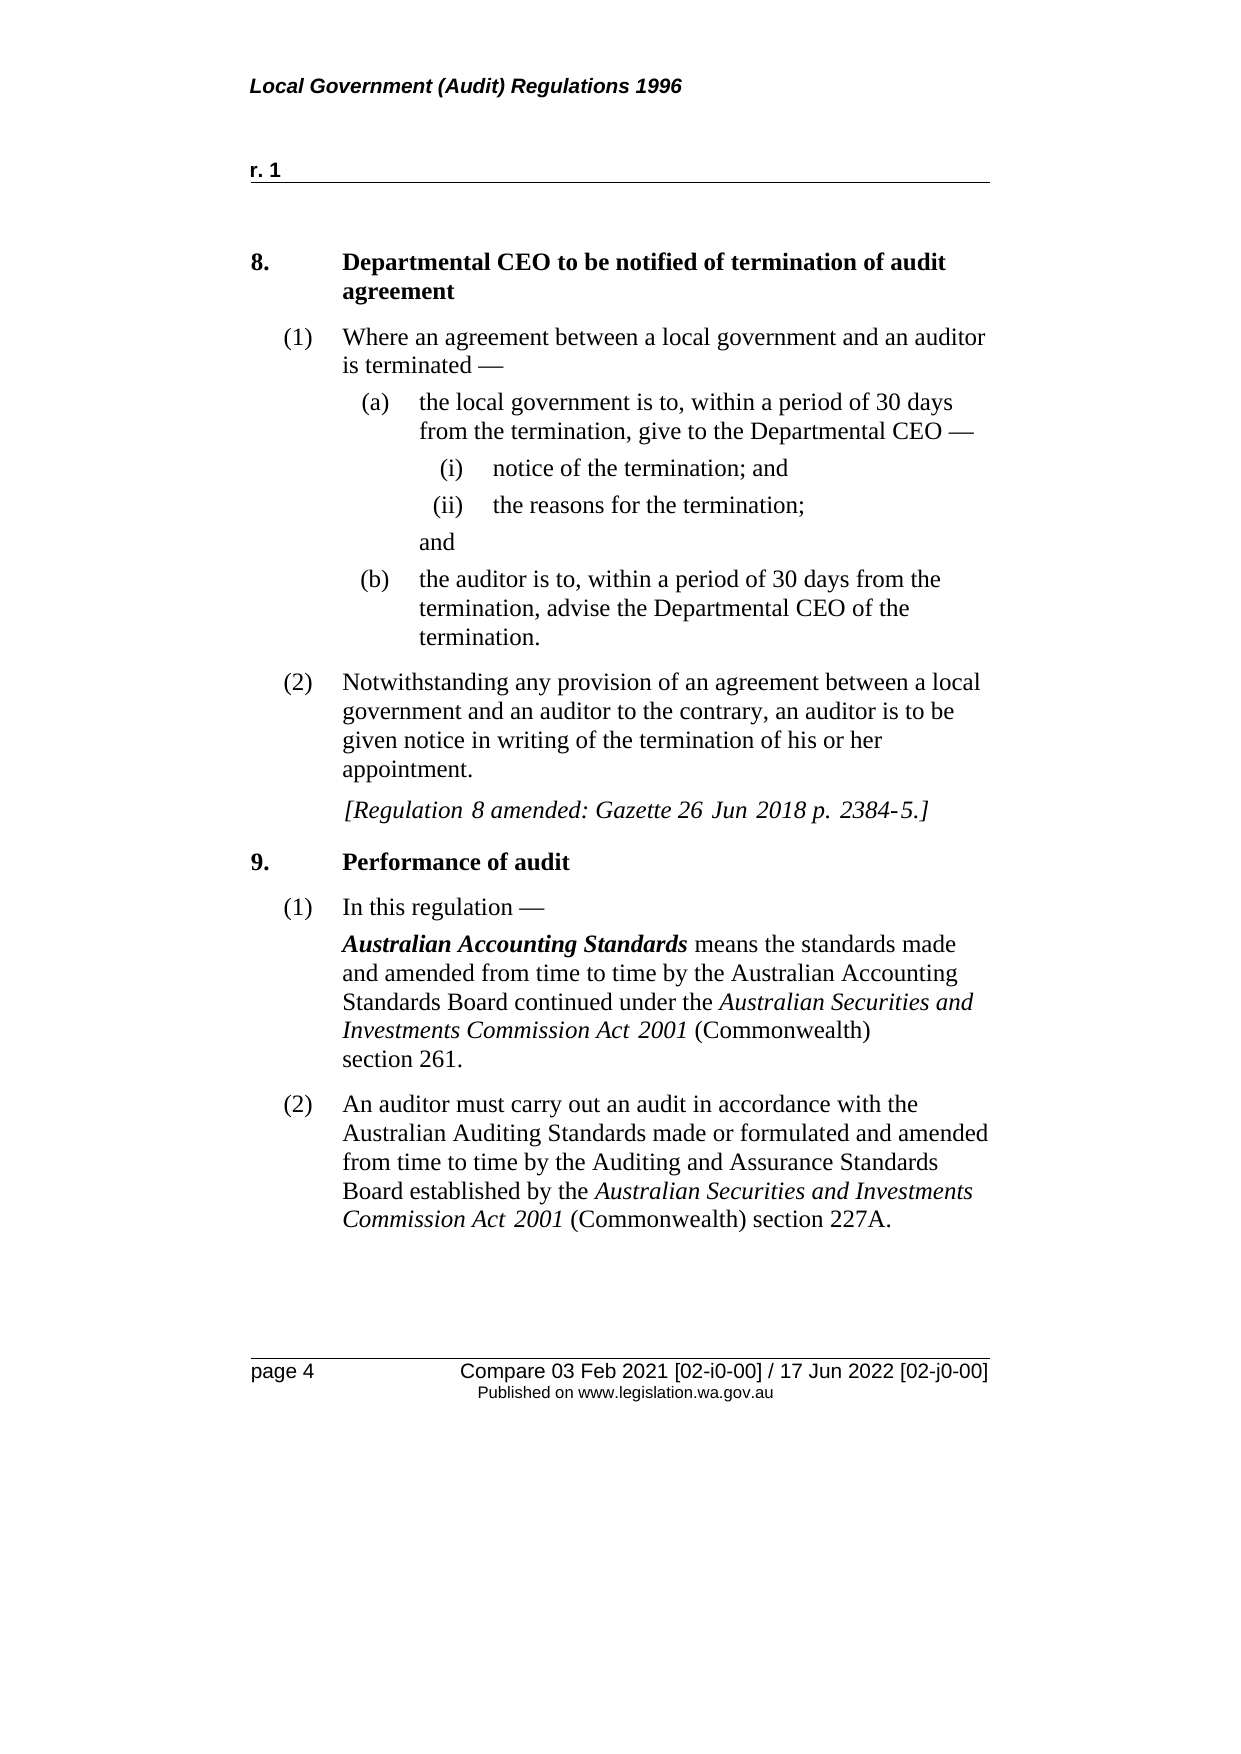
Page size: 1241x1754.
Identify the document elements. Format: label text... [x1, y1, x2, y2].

subtitle 9. Performance of audit [251, 847, 990, 875]
text (1) In this regulation — [251, 892, 990, 921]
text (2) An auditor must carry out an audit in accordance with the Australian Auditing Standards made or formulated and amended from time to time by the Auditing and Assurance Standards Board established by the Australian Securities and Investments Commission Act 2001 (Commonwealth) section 227A. [251, 1089, 990, 1233]
text (b) the auditor is to, within a period of 30 days from the termination, advise the Departmental CEO of the termination. [251, 564, 990, 651]
text Australian Accounting Standards means the standards made and amended from time to time by the Australian Accounting Standards Board continued under the Australian Securities and Investments Commission Act 2001 (Commonwealth) section 261. [251, 929, 990, 1073]
text and [251, 527, 990, 556]
text (a) the local government is to, within a period of 30 days from the termination, give to the Departmental CEO — [251, 387, 990, 445]
text (1) Where an agreement between a local government and an auditor is terminated — [251, 322, 990, 379]
text (i) notice of the termination; and [251, 453, 990, 482]
text (ii) the reasons for the termination; [251, 490, 990, 519]
subtitle 8. Departmental CEO to be notified of termination of audit agreement [251, 247, 990, 305]
text (2) Notwithstanding any provision of an agreement between a local government and an auditor to the contrary, an auditor is to be given notice in writing of the termination of his or her appointment. [251, 667, 990, 782]
text [Regulation 8 amended: Gazette 26 Jun 2018 p. 2384-5.] [251, 795, 990, 824]
